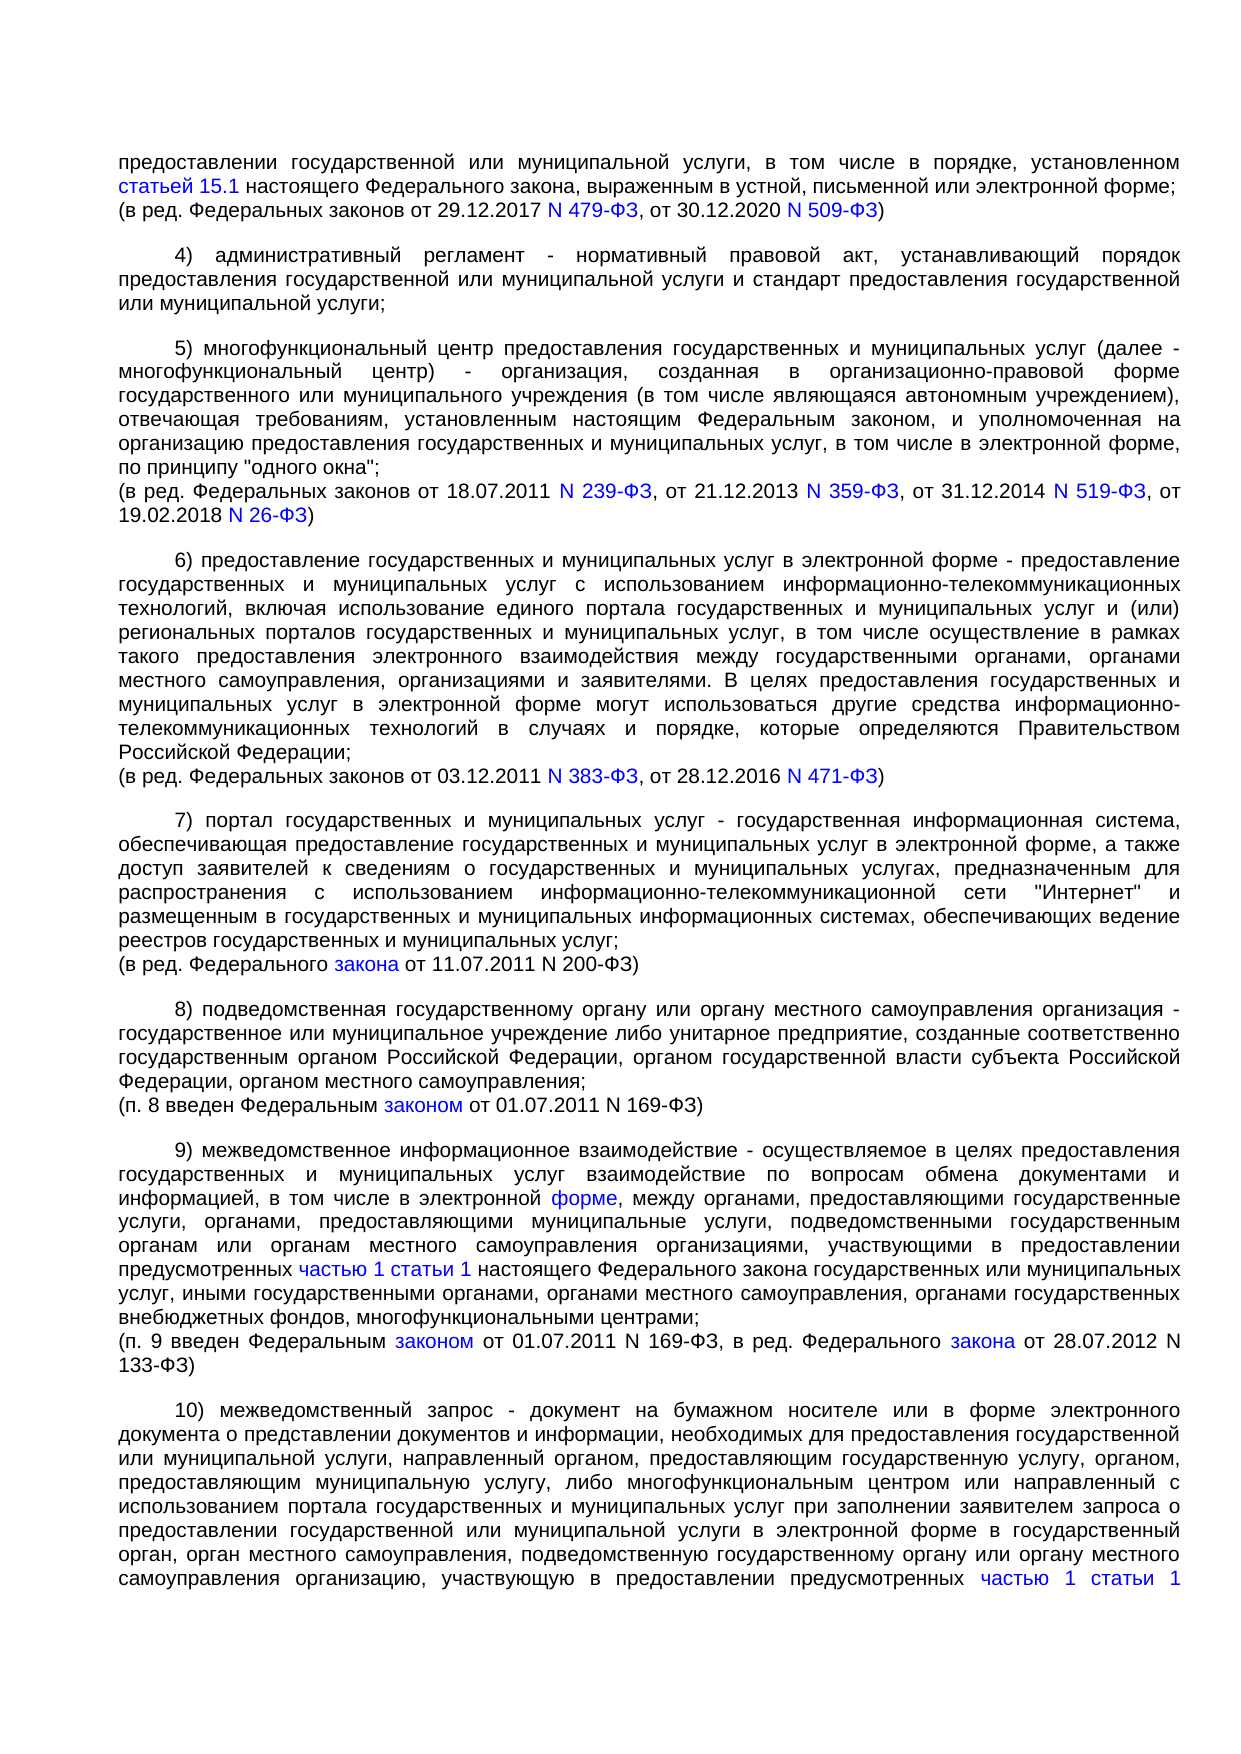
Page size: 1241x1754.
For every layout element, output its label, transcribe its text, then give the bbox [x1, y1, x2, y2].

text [118, 1398, 1181, 1589]
text (п. 9 введен Федеральным законом от 01.07.2011 N 169-ФЗ, в ред. Федерального закона от 28.07.2012 N 133-ФЗ) [118, 1329, 1181, 1377]
text (п. 8 введен Федеральным законом от 01.07.2011 N 169-ФЗ) [118, 1093, 1181, 1117]
text 6) предоставление государственных и муниципальных услуг в электронной форме - предоставление государственных и муниципальных услуг с использованием информационно-телекоммуникационных технологий, включая использование единого портала государственных и муниципальных услуг и (или) региональных порталов государственных и муниципальных услуг, в том числе осуществление в рамках такого предоставления электронного взаимодействия между государственными органами, органами местного самоуправления, организациями и заявителями. В целях предоставления государственных и муниципальных услуг в электронной форме могут использоваться другие средства информационно-телекоммуникационных технологий в случаях и порядке, которые определяются Правительством Российской Федерации; [118, 548, 1181, 763]
text (в ред. Федерального закона от 11.07.2011 N 200-ФЗ) [118, 952, 1181, 976]
text (в ред. Федеральных законов от 29.12.2017 N 479-ФЗ, от 30.12.2020 N 509-ФЗ) [118, 198, 1181, 222]
text 8) подведомственная государственному органу или органу местного самоуправления организация - государственное или муниципальное учреждение либо унитарное предприятие, созданные соответственно государственным органом Российской Федерации, органом государственной власти субъекта Российской Федерации, органом местного самоуправления; [118, 997, 1181, 1093]
text 9) межведомственное информационное взаимодействие - осуществляемое в целях предоставления государственных и муниципальных услуг взаимодействие по вопросам обмена документами и информацией, в том числе в электронной форме, между органами, предоставляющими государственные услуги, органами, предоставляющими муниципальные услуги, подведомственными государственным органам или органам местного самоуправления организациями, участвующими в предоставлении предусмотренных частью 1 статьи 1 настоящего Федерального закона государственных или муниципальных услуг, иными государственными органами, органами местного самоуправления, органами государственных внебюджетных фондов, многофункциональными центрами; [118, 1137, 1181, 1329]
text (в ред. Федеральных законов от 03.12.2011 N 383-ФЗ, от 28.12.2016 N 471-ФЗ) [118, 763, 1181, 787]
text 4) административный регламент - нормативный правовой акт, устанавливающий порядок предоставления государственной или муниципальной услуги и стандарт предоставления государственной или муниципальной услуги; [118, 243, 1181, 314]
text 7) портал государственных и муниципальных услуг - государственная информационная система, обеспечивающая предоставление государственных и муниципальных услуг в электронной форме, а также доступ заявителей к сведениям о государственных и муниципальных услугах, предназначенным для распространения с использованием информационно-телекоммуникационной сети "Интернет" и размещенным в государственных и муниципальных информационных системах, обеспечивающих ведение реестров государственных и муниципальных услуг; [118, 808, 1181, 952]
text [118, 150, 1181, 198]
text (в ред. Федеральных законов от 18.07.2011 N 239-ФЗ, от 21.12.2013 N 359-ФЗ, от 31.12.2014 N 519-ФЗ, от 19.02.2018 N 26-ФЗ) [118, 479, 1181, 527]
text 5) многофункциональный центр предоставления государственных и муниципальных услуг (далее - многофункциональный центр) - организация, созданная в организационно-правовой форме государственного или муниципального учреждения (в том числе являющаяся автономным учреждением), отвечающая требованиям, установленным настоящим Федеральным законом, и уполномоченная на организацию предоставления государственных и муниципальных услуг, в том числе в электронной форме, по принципу "одного окна"; [118, 335, 1181, 479]
